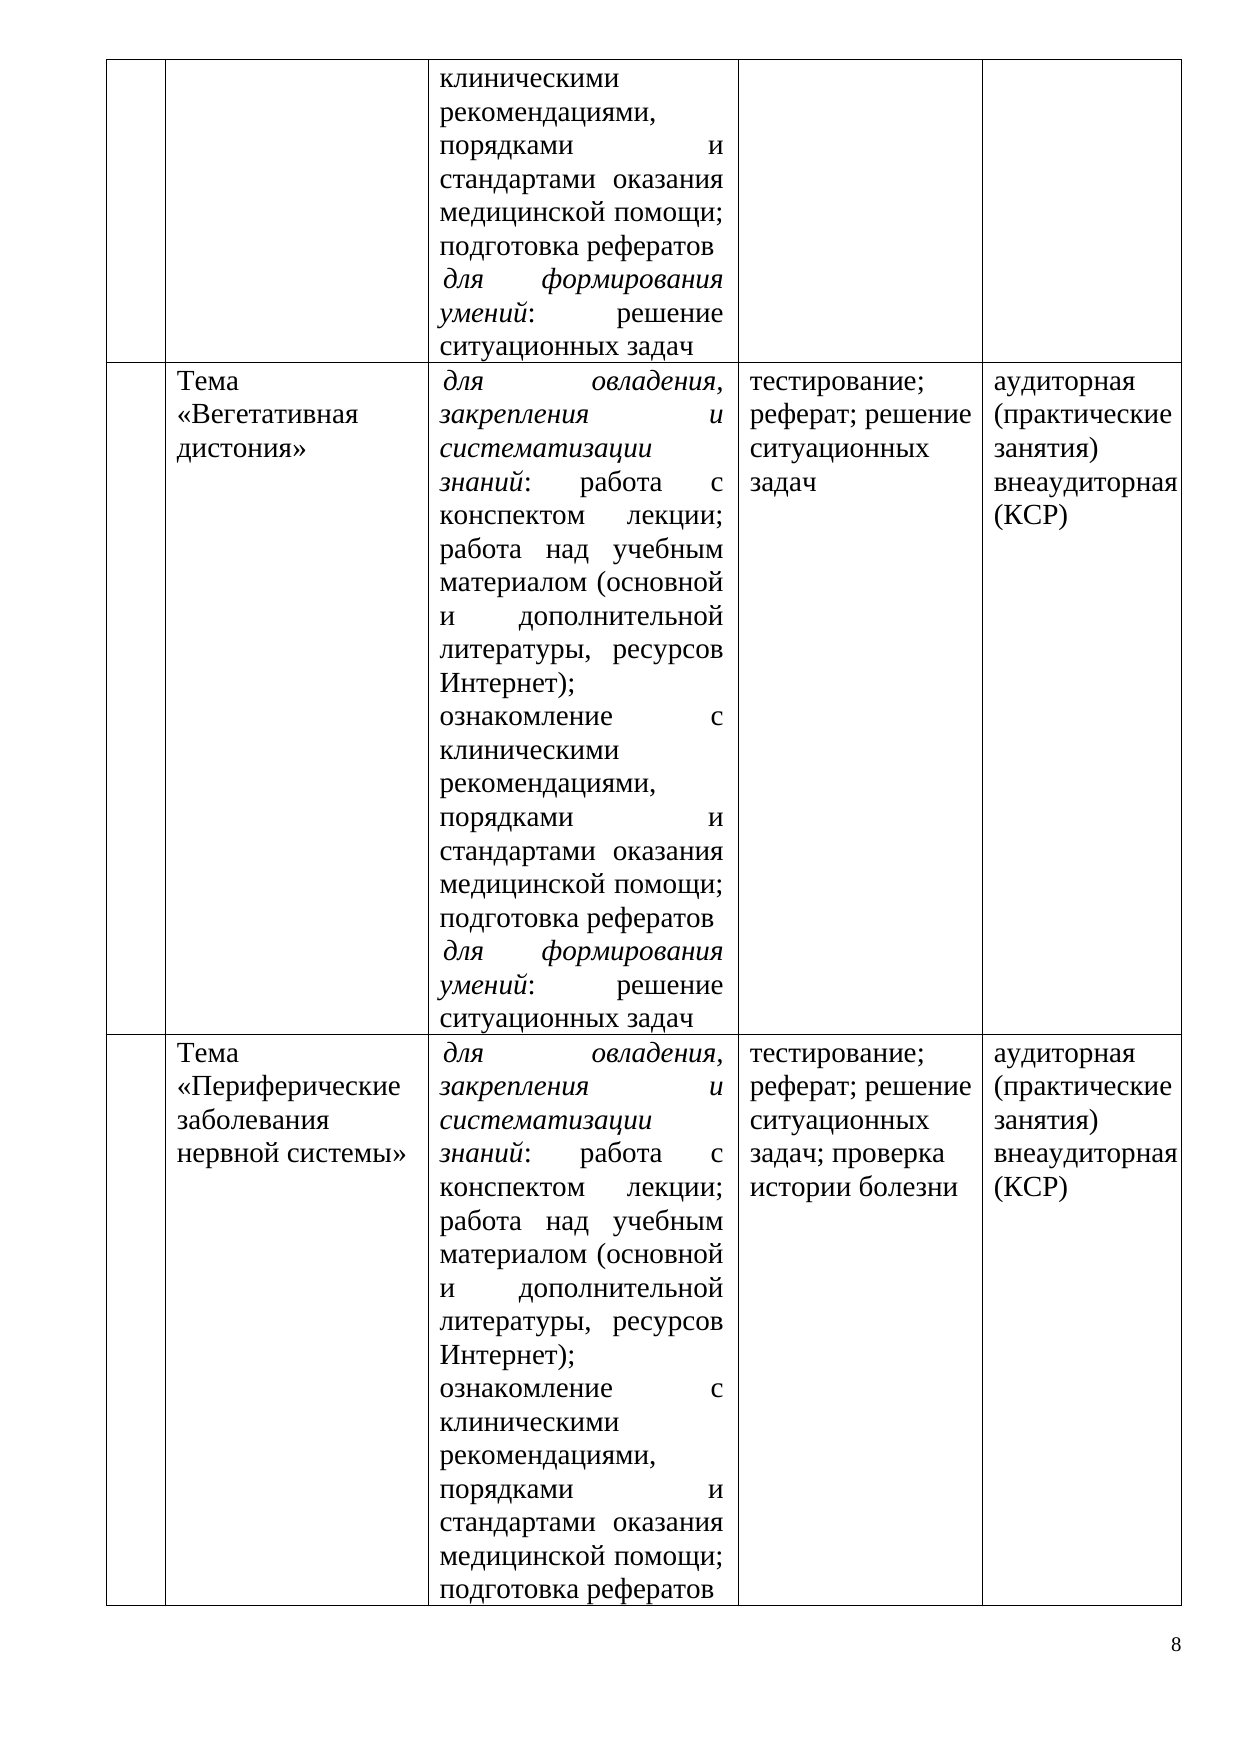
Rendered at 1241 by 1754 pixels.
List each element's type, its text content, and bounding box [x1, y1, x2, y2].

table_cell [739, 60, 982, 362]
table_cell Тема «Вегетативная дистония» [166, 363, 428, 1034]
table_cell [983, 1035, 1181, 1605]
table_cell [429, 60, 738, 362]
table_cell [739, 1035, 982, 1605]
table_cell тестирование; реферат; решение ситуационных задач [739, 363, 982, 1034]
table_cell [983, 60, 1181, 362]
table_cell [107, 1035, 165, 1605]
table_cell [107, 60, 165, 362]
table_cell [166, 1035, 428, 1605]
table_cell [107, 363, 165, 1034]
table_cell аудиторная (практические занятия) внеаудиторная (КСР) [983, 363, 1181, 1034]
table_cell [166, 60, 428, 362]
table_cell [429, 1035, 738, 1605]
